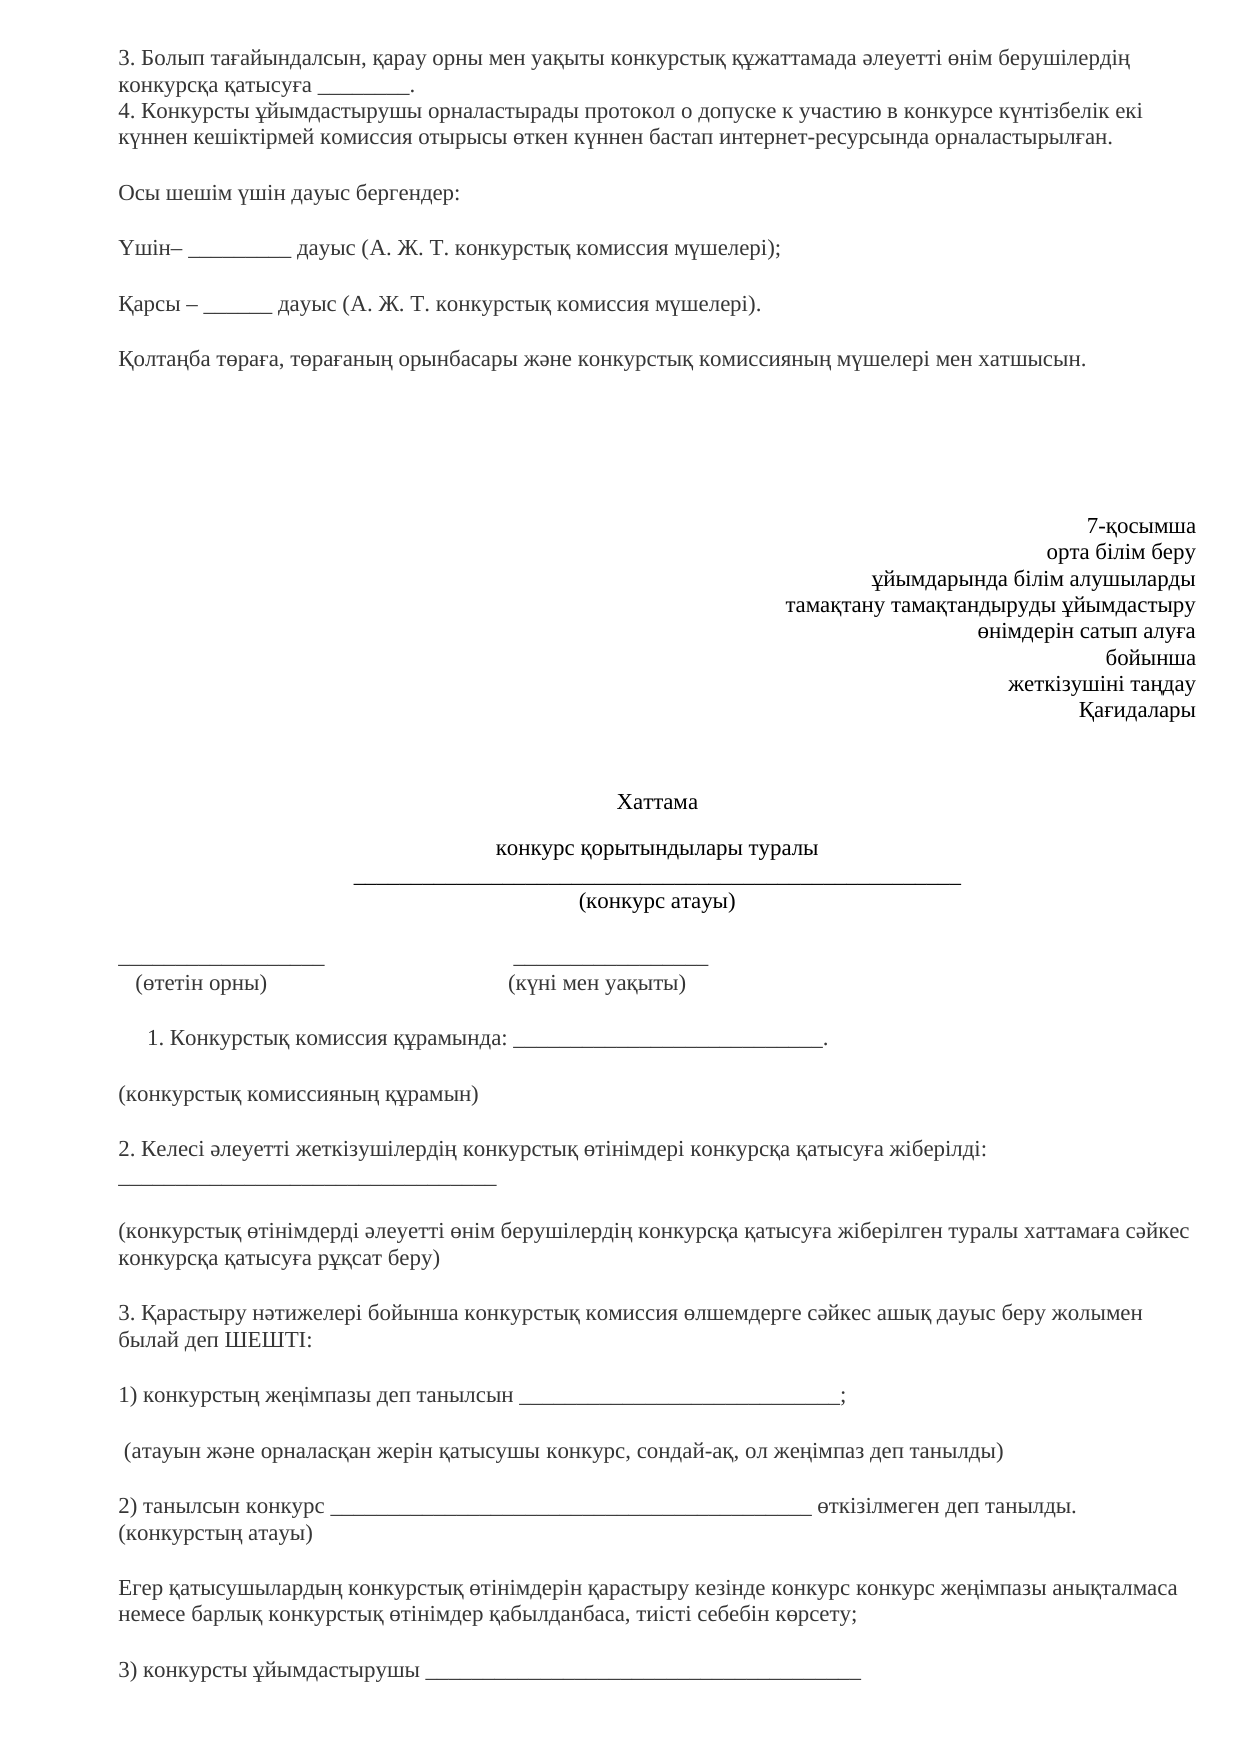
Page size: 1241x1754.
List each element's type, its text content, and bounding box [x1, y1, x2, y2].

text (атауын және орналасқан жерін қатысушы конкурс, сондай-ақ, ол жеңімпаз деп танылды) [118, 1437, 1196, 1463]
text Үшін– _________ дауыс (А. Ж. Т. конкурстық комиссия мүшелері); [118, 234, 1196, 261]
text орта білім беру [118, 538, 1196, 565]
text __________________ _________________ (өтетін орны) (күні мен уақыты) [118, 943, 1196, 995]
text Хаттама [118, 788, 1196, 815]
text Егер қатысушылардың конкурстық өтінімдерін қарастыру кезінде конкурс конкурс жеңімпазы анықталмаса немесе барлық конкурстық өтінімдер қабылданбаса, тиісті себебін көрсету; [118, 1574, 1196, 1627]
text 3. Болып тағайындалсын, қарау орны мен уақыты конкурстық құжаттамада әлеуетті өнім берушілердің конкурсқа қатысуға ________. [118, 44, 1196, 97]
text 4. Конкурсты ұйымдастырушы орналастырады протокол о допуске к участию в конкурсе күнтізбелік екі күннен кешіктірмей комиссия отырысы өткен күннен бастап интернет-ресурсында орналастырылған. [118, 97, 1196, 150]
text ұйымдарында білім алушыларды [118, 565, 1196, 591]
text бойынша [118, 644, 1196, 670]
text 1. Конкурстық комиссия құрамында: ___________________________. [118, 1024, 1196, 1051]
text 3) конкурсты ұйымдастырушы ______________________________________ [118, 1656, 1196, 1682]
text Қарсы – ______ дауыс (А. Ж. Т. конкурстық комиссия мүшелері). [118, 290, 1196, 316]
text өнімдерін сатып алуға [118, 617, 1196, 644]
text 2. Келесі әлеуетті жеткізушілердің конкурстық өтінімдері конкурсқа қатысуға жіберілді: _________________________________ [118, 1136, 1196, 1188]
text жеткізушіні таңдау [118, 670, 1196, 697]
text (конкурстық өтінімдерді әлеуетті өнім берушілердің конкурсқа қатысуға жіберілген туралы хаттамаға сәйкес конкурсқа қатысуға рұқсат беру) [118, 1217, 1196, 1270]
text 2) танылсын конкурс __________________________________________ өткізілмеген деп танылды. (конкурстың атауы) [118, 1492, 1196, 1545]
text 1) конкурстың жеңімпазы деп танылсын ____________________________; [118, 1381, 1196, 1407]
text 3. Қарастыру нәтижелері бойынша конкурстық комиссия өлшемдерге сәйкес ашық дауыс беру жолымен былай деп ШЕШТІ: [118, 1299, 1196, 1352]
text конкурс қорытындылары туралы _____________________________________________________ (конкурс атауы) [118, 834, 1196, 913]
text Осы шешім үшін дауыс бергендер: [118, 179, 1196, 205]
text тамақтану тамақтандыруды ұйымдастыру [118, 591, 1196, 617]
text Қағидалары [118, 697, 1196, 723]
text 7-қосымша [118, 512, 1196, 538]
text (конкурстық комиссияның құрамын) [118, 1080, 1196, 1106]
text Қолтаңба төраға, төрағаның орынбасары және конкурстық комиссияның мүшелері мен хатшысын. [118, 346, 1196, 372]
